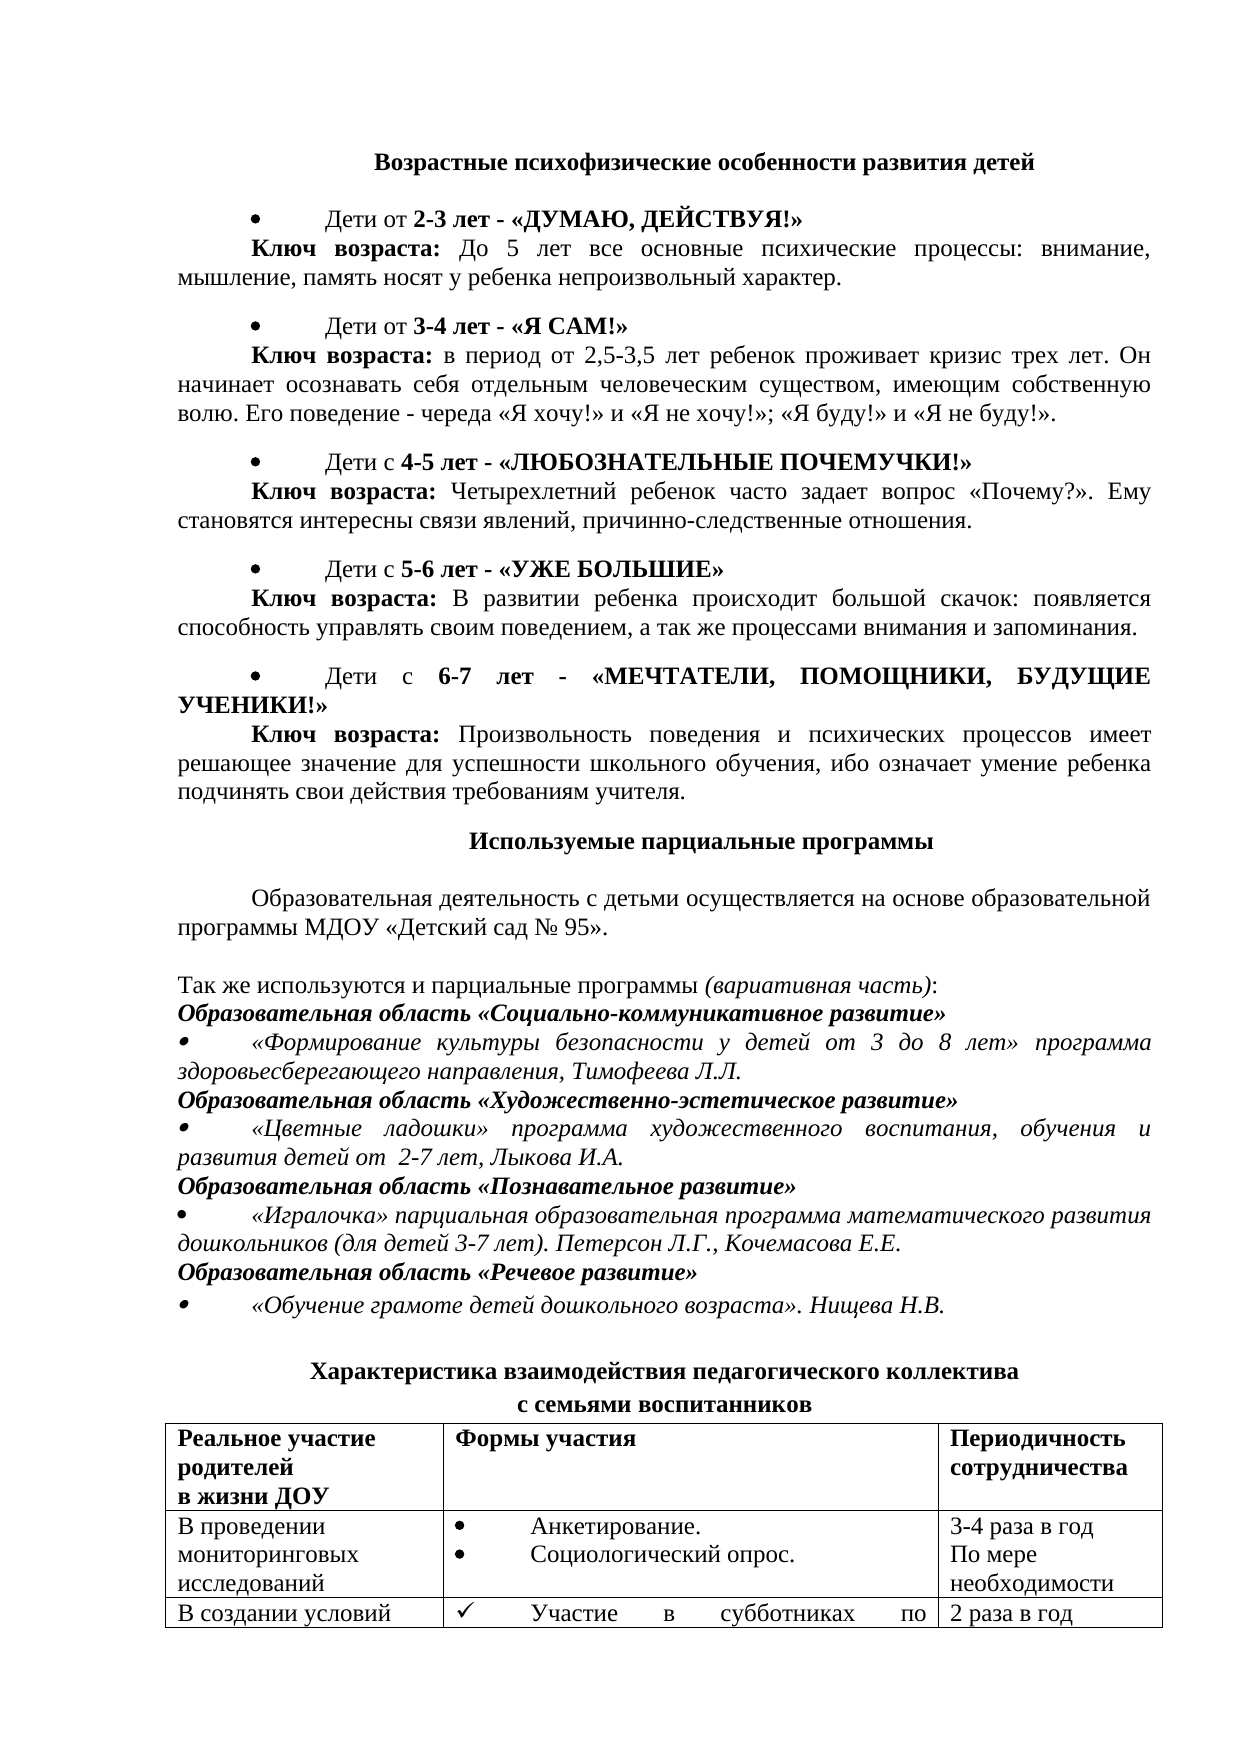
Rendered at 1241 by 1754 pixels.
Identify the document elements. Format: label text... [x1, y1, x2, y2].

table_cell Анкетирование. Социологический опрос. [444, 1511, 938, 1597]
list Дети с 4-5 лет - «ЛЮБОЗНАТЕЛЬНЫЕ ПОЧЕМУЧКИ!» [177, 447, 1152, 476]
text Ключ возраста: Четырехлетний ребенок часто задает вопрос «Почему?». Ему становятся интересны связи явлений, причинно-следственные отношения. [177, 476, 1152, 533]
text Используемые парциальные программы [177, 826, 1152, 855]
table_header Формы участия [444, 1424, 938, 1510]
list «Обучение грамоте детей дошкольного возраста». Нищева Н.В. [177, 1290, 1152, 1319]
text с семьями воспитанников [177, 1389, 1152, 1418]
list Дети от 3-4 лет - «Я САМ!» [177, 311, 1152, 340]
list Дети с 5-6 лет - «УЖЕ БОЛЬШИЕ» [177, 554, 1152, 583]
text Характеристика взаимодействия педагогического коллектива [177, 1356, 1152, 1385]
text Образовательная деятельность с детьми осуществляется на основе образовательной программы МДОУ «Детский сад № 95». [177, 883, 1152, 941]
text Так же используются и парциальные программы (вариативная часть): [177, 970, 1152, 998]
text Возрастные психофизические особенности развития детей [177, 147, 1152, 176]
list «Формирование культуры безопасности у детей от 3 до 8 лет» программа здоровьесберегающего направления, Тимофеева Л.Л. [177, 1027, 1152, 1085]
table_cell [444, 1598, 938, 1627]
text Образовательная область «Художественно-эстетическое развитие» [177, 1085, 1152, 1113]
text Образовательная область «Социально-коммуникативное развитие» [177, 998, 1152, 1027]
text Образовательная область «Речевое развитие» [177, 1257, 1152, 1286]
text Ключ возраста: В развитии ребенка происходит большой скачок: появляется способность управлять своим поведением, а так же процессами внимания и запоминания. [177, 583, 1152, 641]
table_cell 3-4 раза в год По мере необходимости [939, 1511, 1162, 1597]
table_cell В создании условий [166, 1598, 443, 1627]
list Дети от 2-3 лет - «ДУМАЮ, ДЕЙСТВУЯ!» [177, 204, 1152, 233]
text Образовательная область «Познавательное развитие» [177, 1171, 1152, 1200]
list Дети с 6-7 лет - «МЕЧТАТЕЛИ, ПОМОЩНИКИ, БУДУЩИЕ УЧЕНИКИ!» [177, 661, 1152, 719]
table_header Периодичность сотрудничества [939, 1424, 1162, 1510]
list «Цветные ладошки» программа художественного воспитания, обучения и развития детей от 2-7 лет, Лыкова И.А. [177, 1113, 1152, 1171]
text Ключ возраста: Произвольность поведения и психических процессов имеет решающее значение для успешности школьного обучения, ибо означает умение ребенка подчинять свои действия требованиям учителя. [177, 719, 1152, 805]
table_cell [939, 1598, 1162, 1627]
table_cell В проведении мониторинговых исследований [166, 1511, 443, 1597]
table_header Реальное участие родителей в жизни ДОУ [166, 1424, 443, 1510]
text Ключ возраста: в период от 2,5-3,5 лет ребенок проживает кризис трех лет. Он начинает осознавать себя отдельным человеческим существом, имеющим собственную волю. Его поведение - череда «Я хочу!» и «Я не хочу!»; «Я буду!» и «Я не буду!». [177, 340, 1152, 426]
list «Игралочка» парциальная образовательная программа математического развития дошкольников (для детей 3-7 лет). Петерсон Л.Г., Кочемасова Е.Е. [177, 1200, 1152, 1257]
text Ключ возраста: До 5 лет все основные психические процессы: внимание, мышление, память носят у ребенка непроизвольный характер. [177, 233, 1152, 291]
